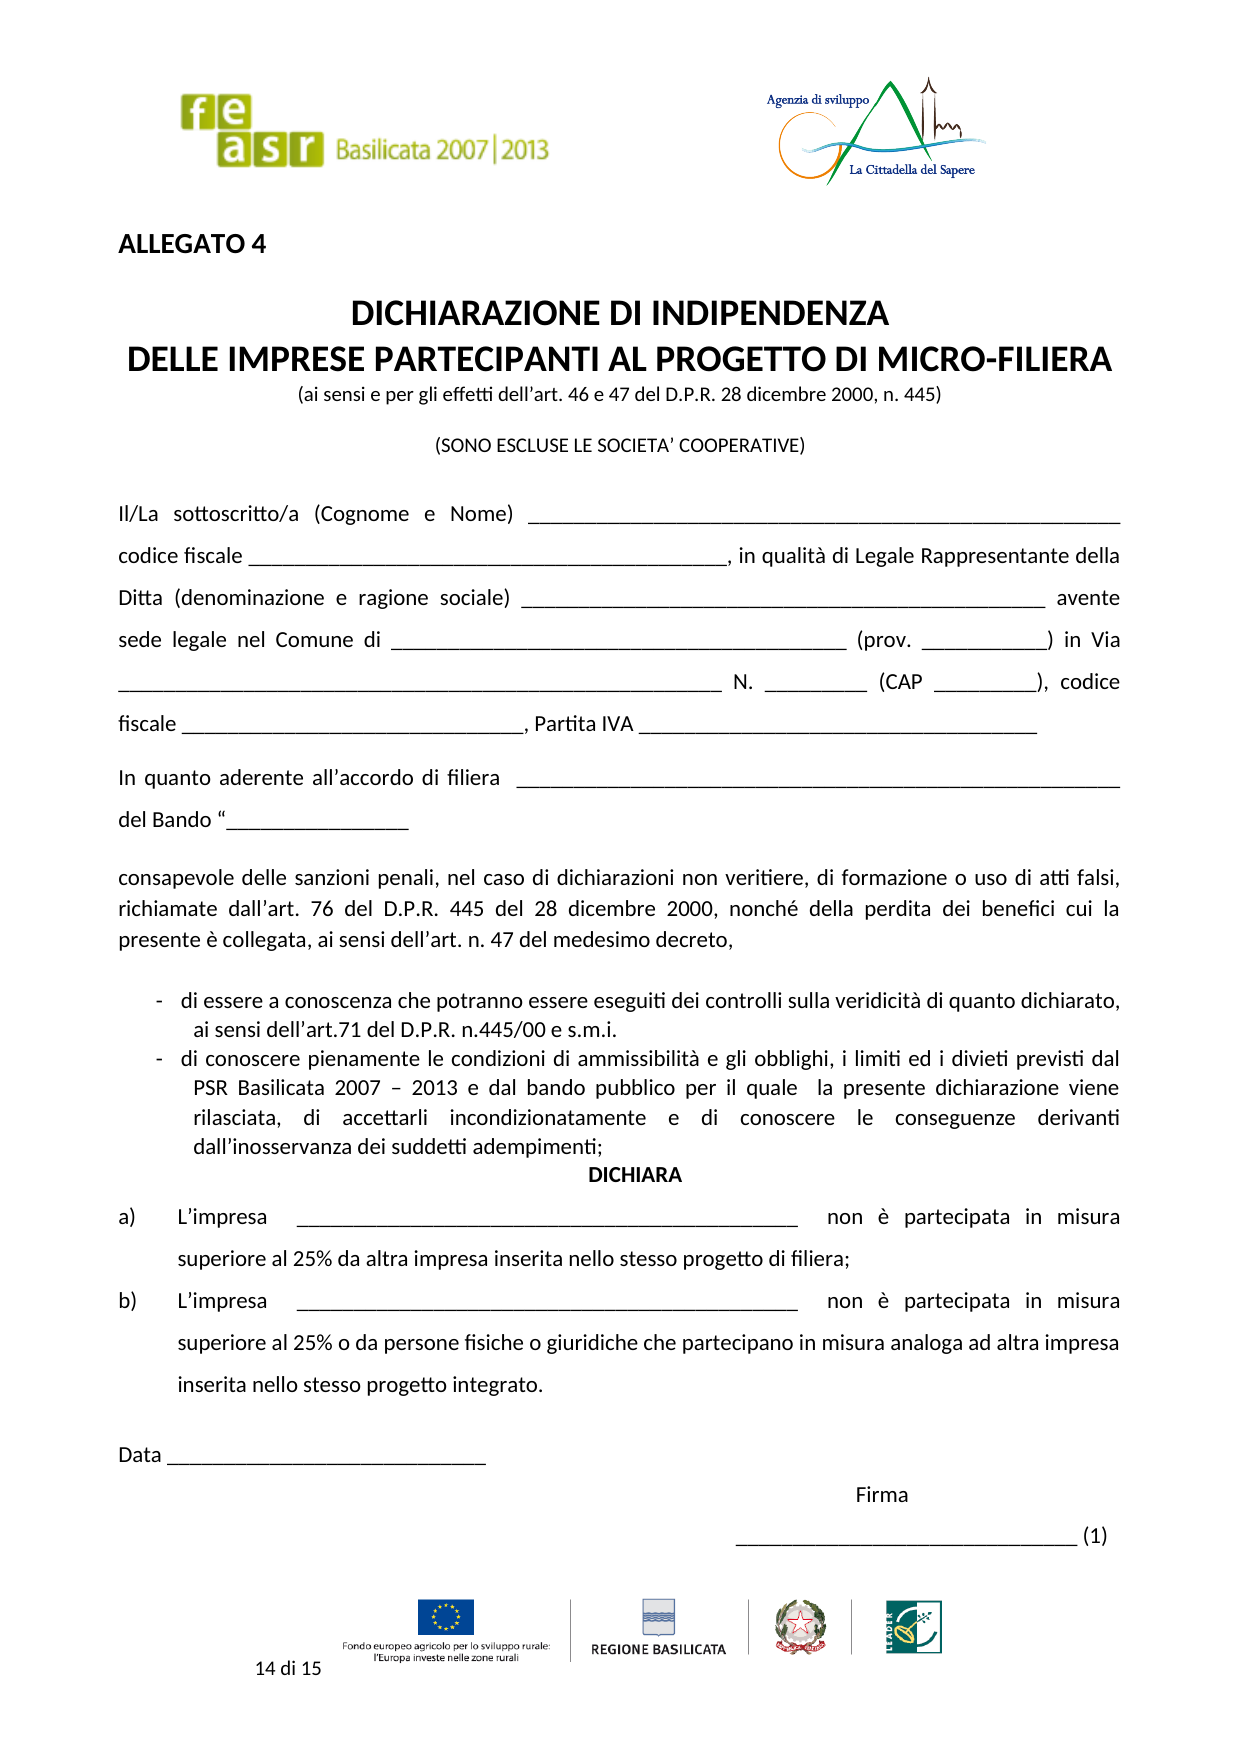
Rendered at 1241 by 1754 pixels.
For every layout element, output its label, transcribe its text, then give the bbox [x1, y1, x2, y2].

list L’impresa ____________________________________________ non è partecipata in misura superiore al 25% da altra impresa inserita nello stesso progetto di filiera; [118, 1202, 1122, 1272]
list di essere a conoscenza che potranno essere eseguiti dei controlli sulla veridicità di quanto dichiarato, ai sensi dell’art.71 del D.P.R. n.445/00 e s.m.i. [156, 985, 1122, 1043]
text Data ____________________________ [118, 1440, 1122, 1468]
text (Sono escluse le societa’ cooperative) [88, 432, 1152, 457]
text delle imprese partecipanti al progetto di MICRO-filiera [88, 335, 1152, 381]
list di conoscere pienamente le condizioni di ammissibilità e gli obblighi, i limiti ed i divieti previsti dal PSR Basilicata 2007 – 2013 e dal bando pubblico per il quale la presente dichiarazione viene rilasciata, di accettarli incondizionatamente e di conoscere le conseguenze derivanti dall’inosservanza dei suddetti adempimenti; [156, 1043, 1122, 1160]
subtitle ALLEGATO 4 [118, 226, 1122, 261]
text Il/La sottoscritto/a (Cognome e Nome) ____________________________________________________ codice fiscale __________________________________________, in qualità di Legale Rappresentante della Ditta (denominazione e ragione sociale) ______________________________________________ avente sede legale nel Comune di ________________________________________ (prov. ___________) in Via _____________________________________________________ N. _________ (CAP _________), codice fiscale ______________________________, Partita IVA ___________________________________ [118, 499, 1122, 737]
picture [178, 91, 553, 169]
picture [761, 73, 988, 187]
text In quanto aderente all’accordo di filiera _____________________________________________________ del Bando “________________ [118, 763, 1122, 833]
text (ai sensi e per gli effetti dell’art. 46 e 47 del D.P.R. 28 dicembre 2000, n. 445) [118, 381, 1122, 406]
text ______________________________ (1) [699, 1521, 1122, 1549]
text consapevole delle sanzioni penali, nel caso di dichiarazioni non veritiere, di formazione o uso di atti falsi, richiamate dall’art. 76 del D.P.R. 445 del 28 dicembre 2000, nonché della perdita dei benefici cui la presente è collegata, ai sensi dell’art. n. 47 del medesimo decreto, [118, 860, 1122, 954]
text Firma [811, 1480, 1122, 1508]
list L’impresa ____________________________________________ non è partecipata in misura superiore al 25% o da persone fisiche o giuridiche che partecipano in misura analoga ad altra impresa inserita nello stesso progetto integrato. [118, 1286, 1122, 1398]
text DICHIARA [118, 1160, 1152, 1188]
text Dichiarazione di indipendenza [88, 289, 1152, 335]
